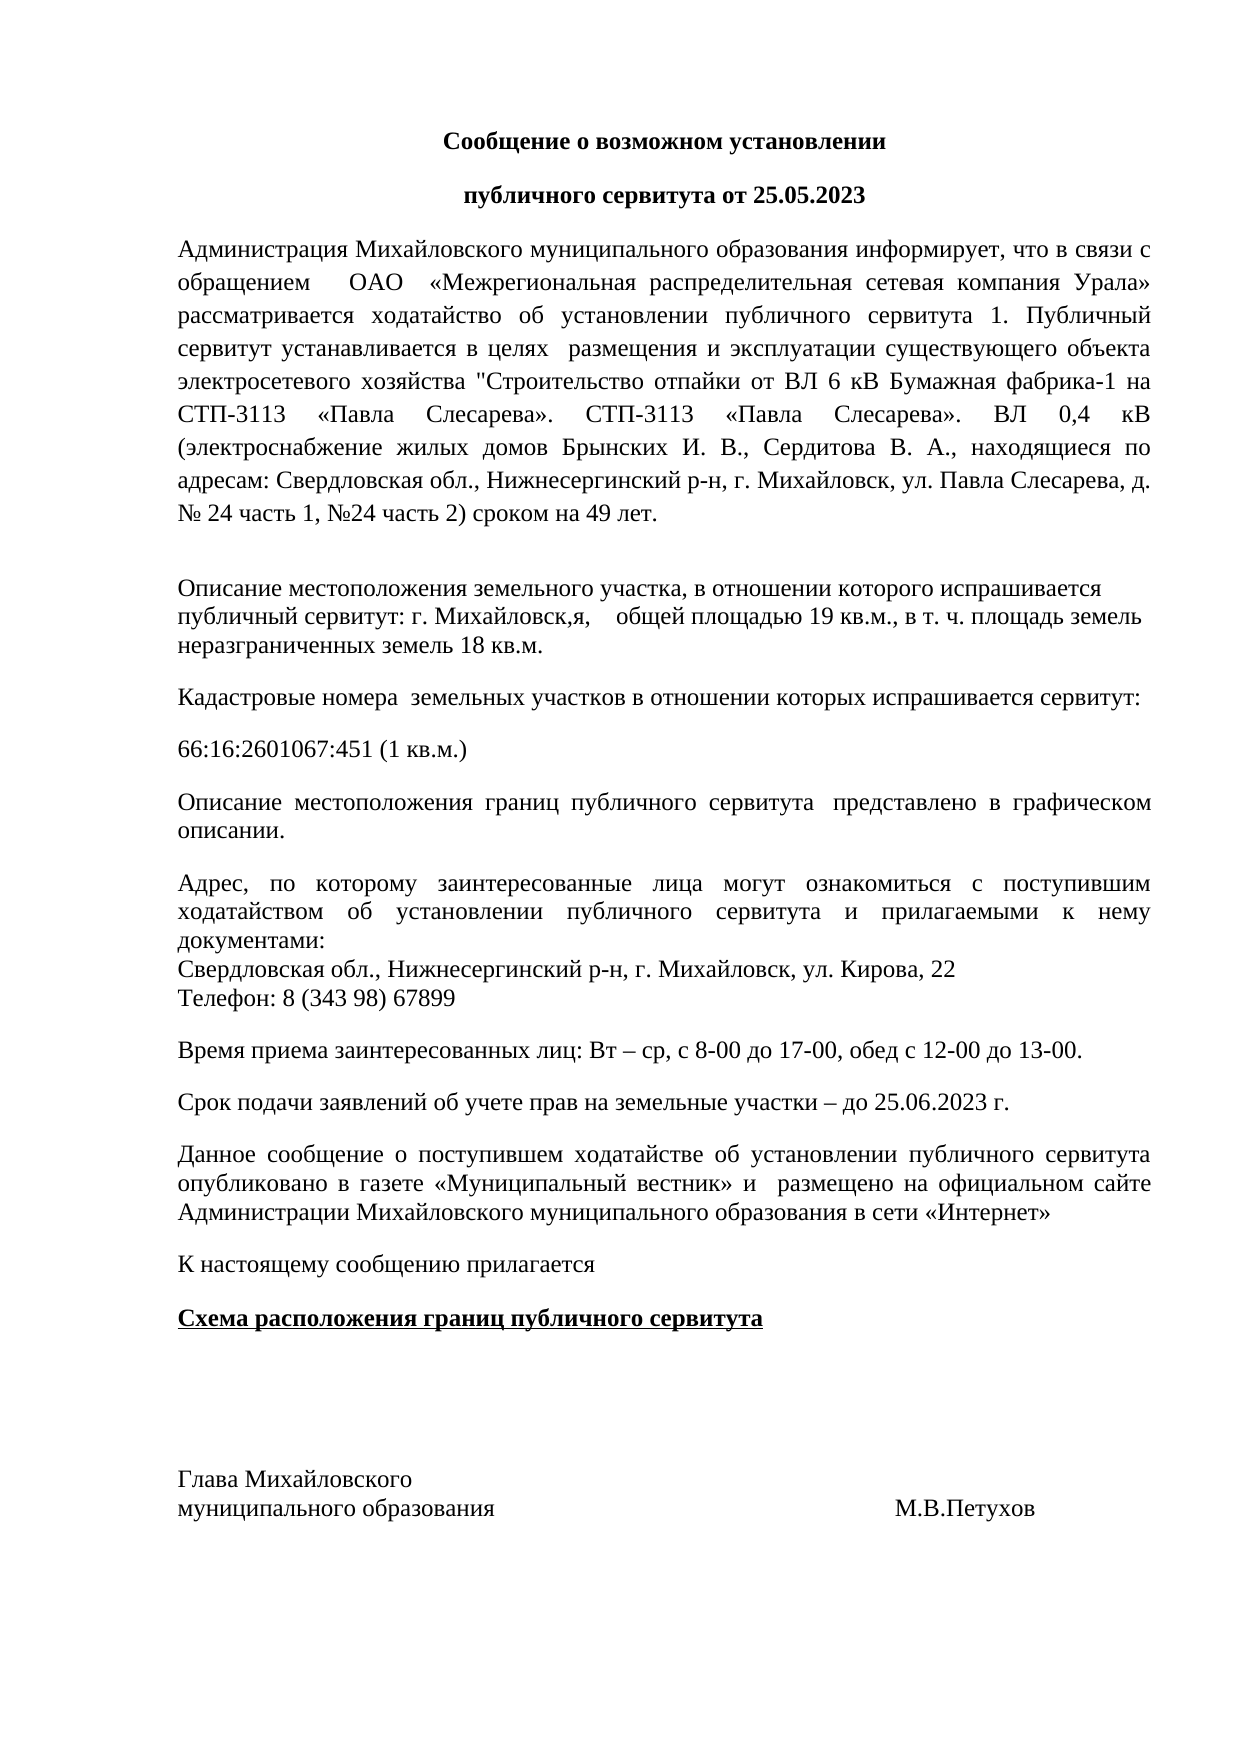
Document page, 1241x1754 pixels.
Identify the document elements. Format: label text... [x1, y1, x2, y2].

text Время приема заинтересованных лиц: Вт – ср, с 8-00 до 17-00, обед с 12-00 до 13-00. [177, 1035, 1152, 1064]
text К настоящему сообщению прилагается [177, 1249, 1152, 1278]
text муниципального образования М.В.Петухов [177, 1493, 1152, 1522]
text Описание местоположения земельного участка, в отношении которого испрашивается публичный сервитут: г. Михайловск,я, общей площадью 19 кв.м., в т. ч. площадь земель неразграниченных земель 18 кв.м. [177, 573, 1152, 659]
text 66:16:2601067:451 (1 кв.м.) [177, 734, 1152, 763]
text Свердловская обл., Нижнесергинский р-н, г. Михайловск, ул. Кирова, 22 [177, 954, 1152, 983]
text Администрация Михайловского муниципального образования информирует, что в связи с обращением ОАО «Межрегиональная распределительная сетевая компания Урала» рассматривается ходатайство об установлении публичного сервитута 1. Публичный сервитут устанавливается в целях размещения и эксплуатации существующего объекта электросетевого хозяйства "Строительство отпайки от ВЛ 6 кВ Бумажная фабрика-1 на СТП-3113 «Павла Слесарева». СТП-3113 «Павла Слесарева». ВЛ 0,4 кВ (электроснабжение жилых домов Брынских И. В., Сердитова В. А., находящиеся по адресам: Свердловская обл., Нижнесергинский р-н, г. Михайловск, ул. Павла Слесарева, д. № 24 часть 1, №24 часть 2) сроком на 49 лет. [177, 234, 1152, 527]
text Сообщение о возможном установлении [177, 126, 1152, 155]
text Адрес, по которому заинтересованные лица могут ознакомиться с поступившим ходатайством об установлении публичного сервитута и прилагаемыми к нему документами: [177, 868, 1152, 954]
text Глава Михайловского [177, 1464, 1152, 1493]
text Схема расположения границ публичного сервитута [177, 1303, 1152, 1332]
text Описание местоположения границ публичного сервитута представлено в графическом описании. [177, 787, 1152, 844]
text Срок подачи заявлений об учете прав на земельные участки – до 25.06.2023 г. [177, 1087, 1152, 1116]
text Кадастровые номера земельных участков в отношении которых испрашивается сервитут: [177, 682, 1152, 711]
text Телефон: 8 (343 98) 67899 [177, 983, 1152, 1011]
text Данное сообщение о поступившем ходатайстве об установлении публичного сервитута опубликовано в газете «Муниципальный вестник» и размещено на официальном сайте Администрации Михайловского муниципального образования в сети «Интернет» [177, 1139, 1152, 1226]
text публичного сервитута от 25.05.2023 [177, 180, 1152, 209]
